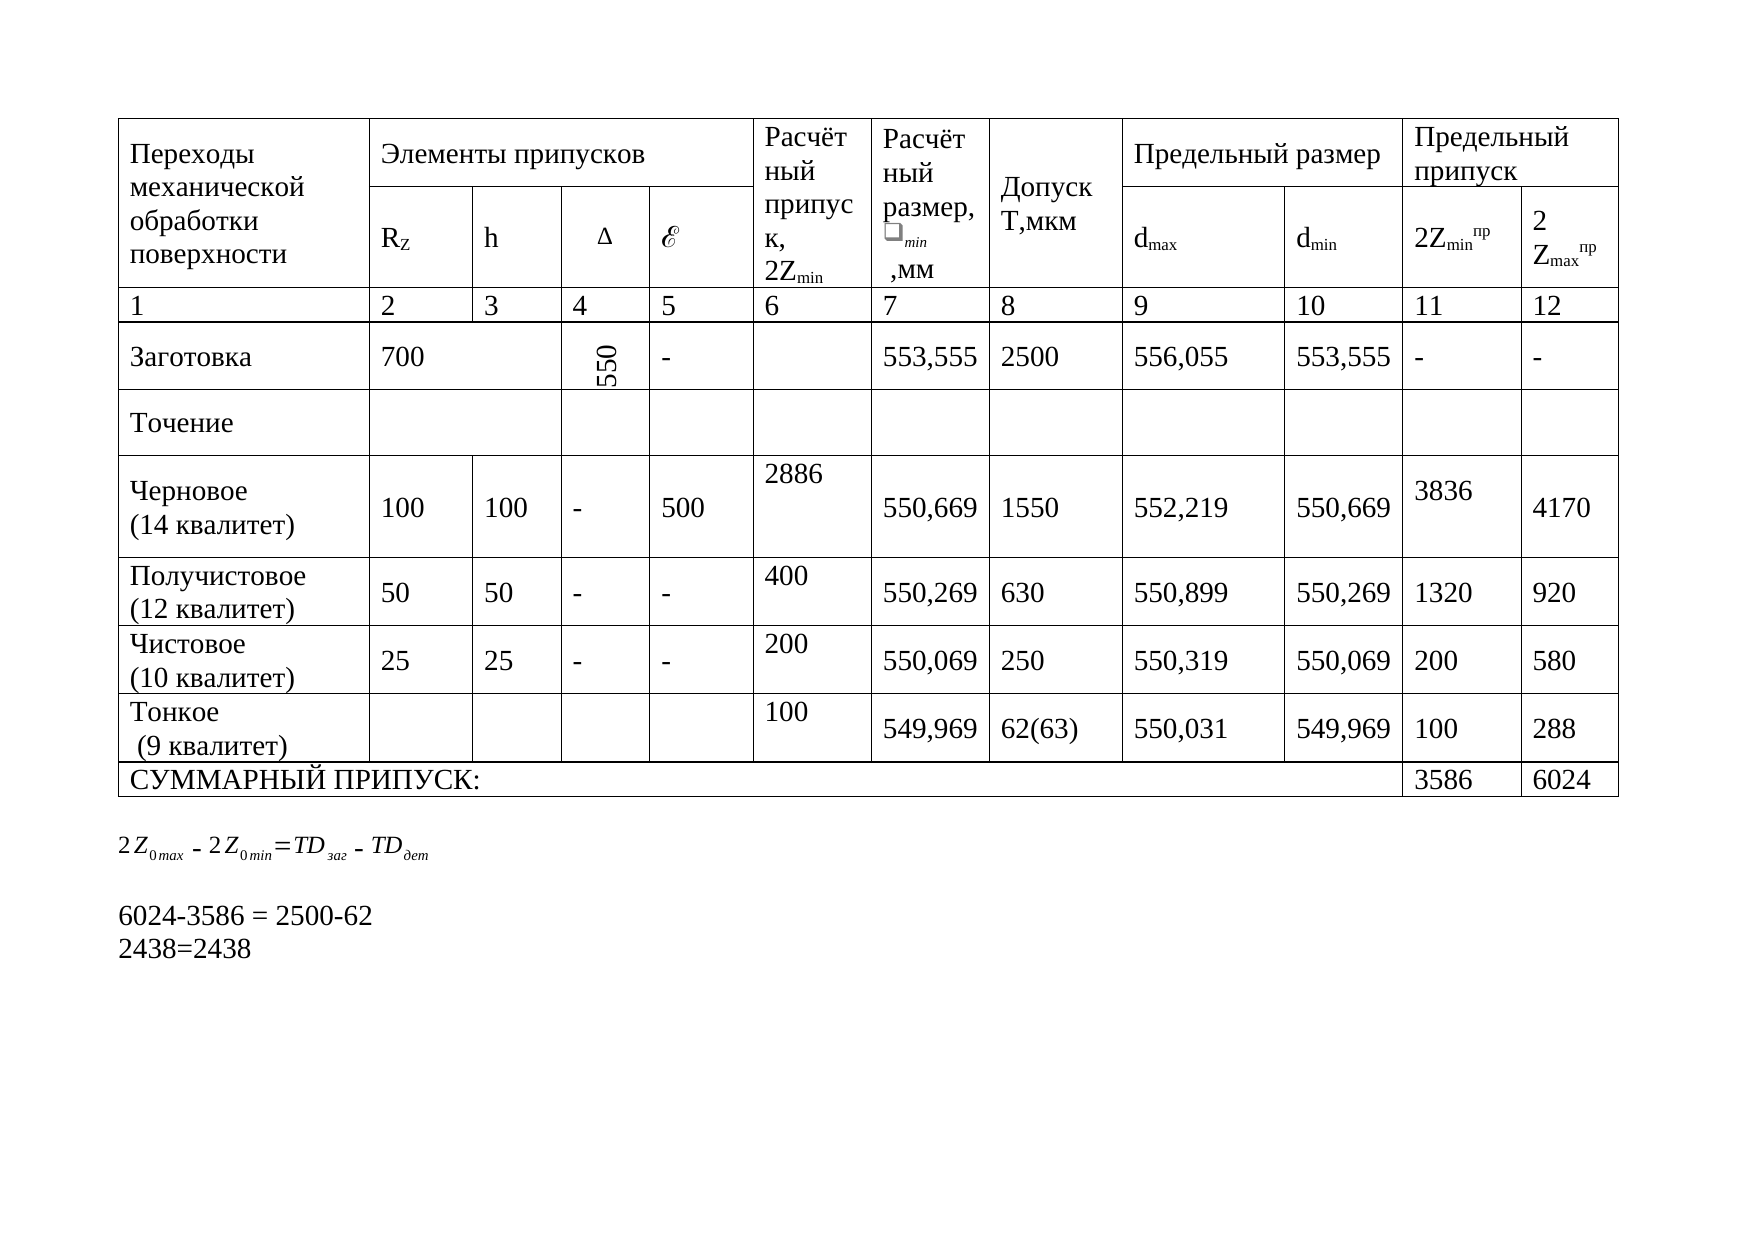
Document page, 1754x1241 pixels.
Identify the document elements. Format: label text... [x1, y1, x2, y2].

table_cell 549,969 [1285, 694, 1402, 761]
table_cell 2Zminпр [1403, 187, 1521, 287]
table_cell 550,899 [1123, 558, 1284, 625]
table_cell ℰ [650, 187, 753, 287]
table_cell [1285, 390, 1402, 455]
table_cell 550,669 [1285, 456, 1402, 557]
table_cell 100 [754, 694, 871, 761]
table_cell [370, 694, 472, 761]
table_cell 550,269 [872, 558, 989, 625]
table_header Расчётный размер, ,мм [872, 119, 989, 287]
table_cell [650, 390, 753, 455]
table_cell 9 [1123, 288, 1284, 321]
table_cell 2 [370, 288, 472, 321]
table_cell 3 [473, 288, 561, 321]
table_cell - [562, 558, 649, 625]
table_cell - [562, 456, 649, 557]
table_cell 1320 [1403, 558, 1521, 625]
table_cell RZ [370, 187, 472, 287]
table_cell 50 [370, 558, 472, 625]
table_cell 920 [1522, 558, 1618, 625]
table_cell 580 [1522, 626, 1618, 693]
table_cell [1403, 390, 1521, 455]
table_cell 288 [1522, 694, 1618, 761]
table_cell - [562, 626, 649, 693]
table_cell dmin [1285, 187, 1402, 287]
table_cell 250 [990, 626, 1122, 693]
table_cell Тонкое (9 квалитет) [119, 694, 369, 761]
table_cell 553,555 [1285, 323, 1402, 388]
table_cell 50 [473, 558, 561, 625]
table_cell 5 [650, 288, 753, 321]
table_cell 7 [872, 288, 989, 321]
text 6024-3586 = 2500-62 [118, 898, 1636, 932]
table_cell 1 [119, 288, 369, 321]
table_cell 553,555 [872, 323, 989, 388]
table_cell 556,055 [1123, 323, 1284, 388]
table_cell 550,319 [1123, 626, 1284, 693]
table_cell 549,969 [872, 694, 989, 761]
table_cell 6024 [1522, 763, 1618, 796]
table_cell 200 [754, 626, 871, 693]
table_cell 200 [1403, 626, 1521, 693]
table_cell Заготовка [119, 323, 369, 388]
table_cell Черновое (14 квалитет) [119, 456, 369, 557]
table_cell 25 [473, 626, 561, 693]
table_cell 500 [650, 456, 753, 557]
table_cell 62(63) [990, 694, 1122, 761]
table_cell [370, 390, 561, 455]
table_cell 100 [370, 456, 472, 557]
table_header Предельный припуск [1403, 119, 1618, 186]
table_cell [1522, 390, 1618, 455]
table_cell 100 [1403, 694, 1521, 761]
table_cell 400 [754, 558, 871, 625]
table_cell СУММАРНЫЙ ПРИПУСК: [119, 763, 1402, 796]
table_cell 550,031 [1123, 694, 1284, 761]
table_cell 2500 [990, 323, 1122, 388]
table_header Переходы механической обработки поверхности [119, 119, 369, 287]
table_header Элементы припусков [370, 119, 753, 186]
table_cell 12 [1522, 288, 1618, 321]
table_cell 550,669 [872, 456, 989, 557]
table_header Допуск Т,мкм [990, 119, 1122, 287]
table_cell [1123, 390, 1284, 455]
table_cell 4170 [1522, 456, 1618, 557]
table_cell 3836 [1403, 456, 1521, 557]
table_cell [754, 323, 871, 388]
table_cell - [650, 558, 753, 625]
table_cell 1550 [990, 456, 1122, 557]
text - - [118, 831, 1636, 864]
table_cell 10 [1285, 288, 1402, 321]
table_cell 550 [562, 323, 649, 388]
text 2438=2438 [118, 932, 1636, 965]
table_cell [562, 390, 649, 455]
table_cell [650, 694, 753, 761]
table_cell h [473, 187, 561, 287]
table_cell 700 [370, 323, 561, 388]
table_cell [872, 390, 989, 455]
table_cell 8 [990, 288, 1122, 321]
table_cell - [1522, 323, 1618, 388]
table_cell 3586 [1403, 763, 1521, 796]
table_cell [473, 694, 561, 761]
table_cell - [1403, 323, 1521, 388]
table_cell 630 [990, 558, 1122, 625]
table_cell Чистовое (10 квалитет) [119, 626, 369, 693]
table_cell 25 [370, 626, 472, 693]
table_cell [562, 187, 649, 287]
table_header Расчётный припуск, 2Zmin [754, 119, 871, 287]
table_cell 2886 [754, 456, 871, 557]
table_cell 6 [754, 288, 871, 321]
table_cell 4 [562, 288, 649, 321]
table_cell 552,219 [1123, 456, 1284, 557]
table_cell 550,069 [1285, 626, 1402, 693]
table_cell - [650, 323, 753, 388]
table_cell [990, 390, 1122, 455]
table_cell 11 [1403, 288, 1521, 321]
table_cell Получистовое (12 квалитет) [119, 558, 369, 625]
table_cell 100 [473, 456, 561, 557]
table_cell Точение [119, 390, 369, 455]
table_cell - [650, 626, 753, 693]
table_cell 550,269 [1285, 558, 1402, 625]
table_header Предельный размер [1123, 119, 1402, 186]
table_cell [562, 694, 649, 761]
table_cell 550,069 [872, 626, 989, 693]
table_cell dmax [1123, 187, 1284, 287]
table_cell [754, 390, 871, 455]
table_cell 2Zmaxпр [1522, 187, 1618, 287]
